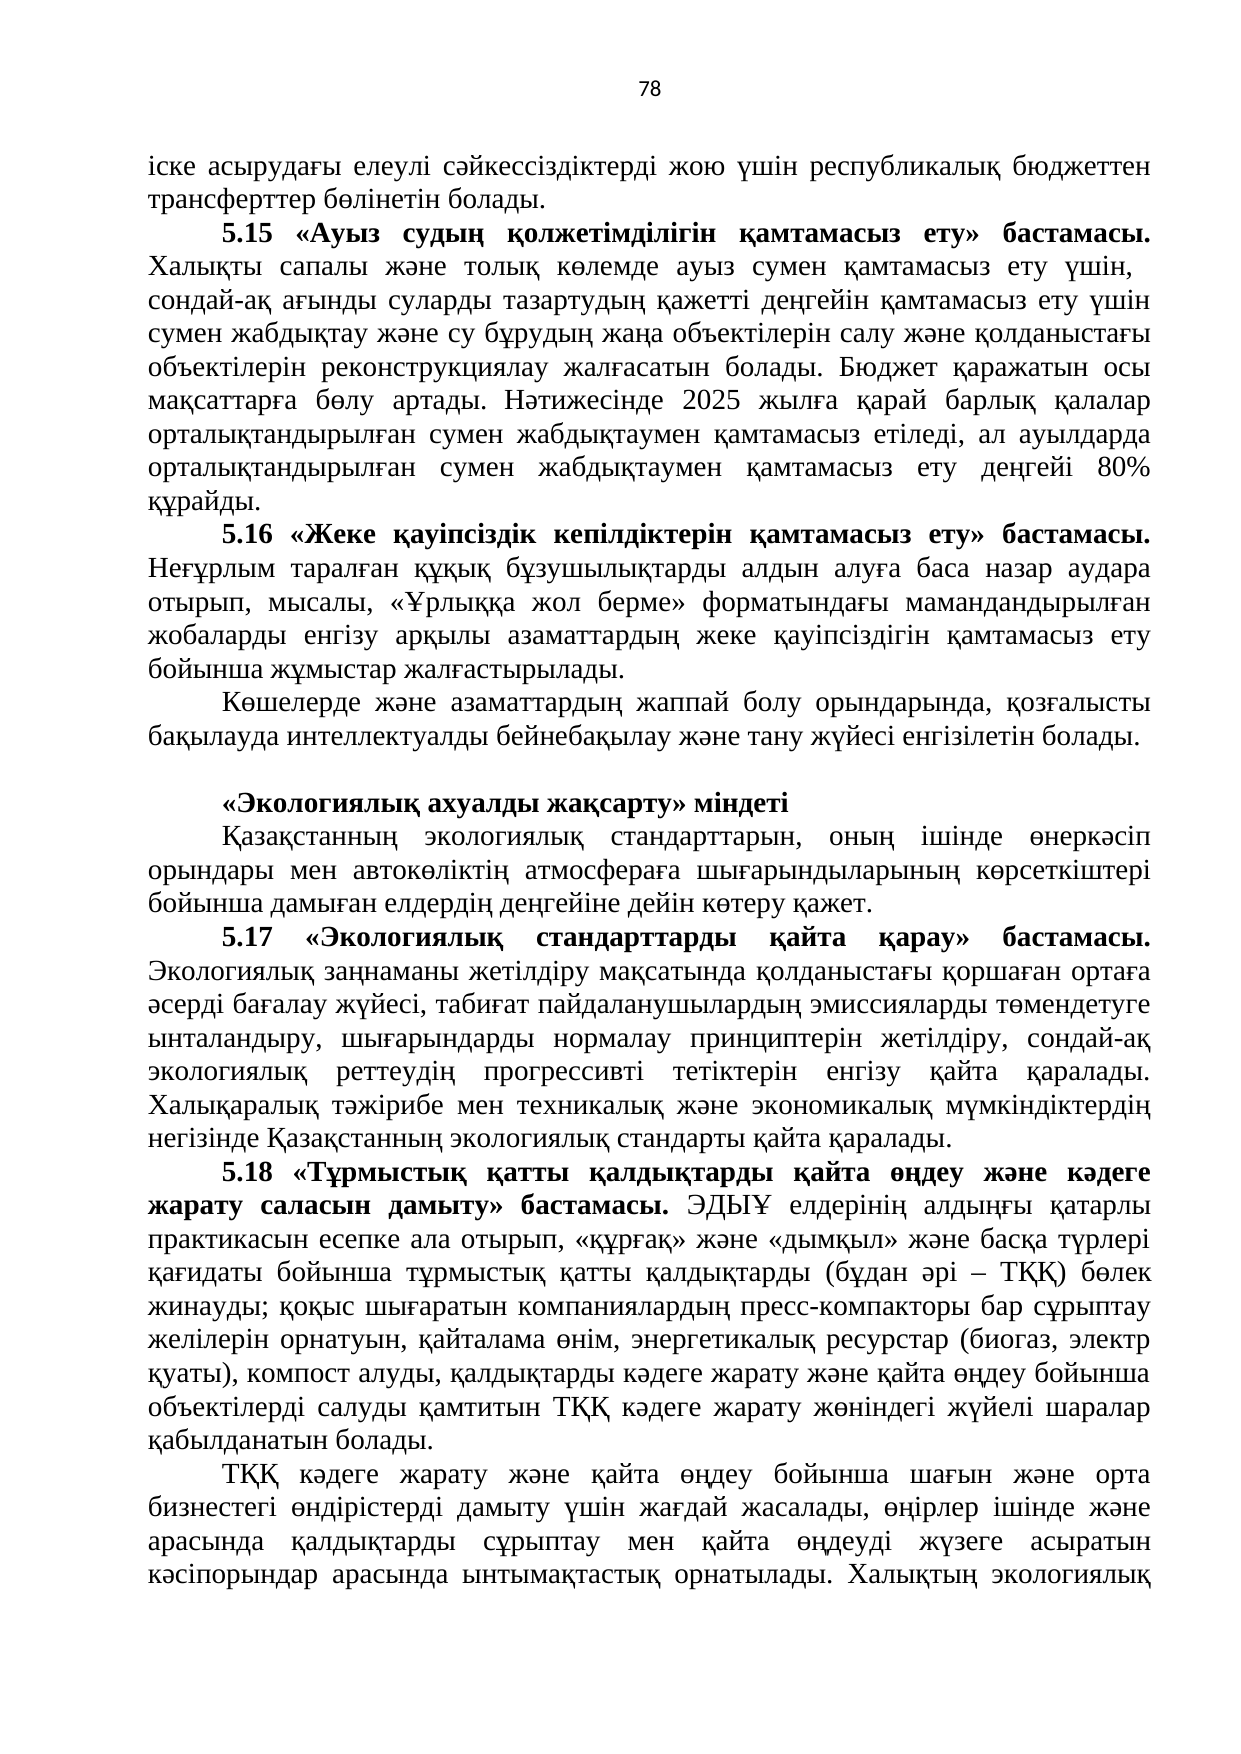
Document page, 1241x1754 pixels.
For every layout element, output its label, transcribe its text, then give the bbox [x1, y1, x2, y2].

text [148, 1456, 1152, 1590]
text «Экологиялық ахуалды жақсарту» міндеті [148, 785, 1152, 818]
text Көшелерде және азаматтардың жаппай болу орындарында, қозғалысты бақылауда интеллектуалды бейнебақылау және тану жүйесі енгізілетін болады. [148, 684, 1152, 751]
text 5.16 «Жеке қауіпсіздік кепілдіктерін қамтамасыз ету» бастамасы. Неғұрлым таралған құқық бұзушылықтарды алдын алуға баса назар аудара отырып, мысалы, «Ұрлыққа жол берме» форматындағы мамандандырылған жобаларды енгізу арқылы азаматтардың жеке қауіпсіздігін қамтамасыз ету бойынша жұмыстар жалғастырылады. [148, 517, 1152, 684]
text Қазақстанның экологиялық стандарттарын, оның ішінде өнеркәсіп орындары мен автокөліктің атмосфераға шығарындыларының көрсеткіштері бойынша дамыған елдердің деңгейіне дейін көтеру қажет. [148, 818, 1152, 919]
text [148, 148, 1152, 215]
text 5.17 «Экологиялық стандарттарды қайта қарау» бастамасы. Экологиялық заңнаманы жетілдіру мақсатында қолданыстағы қоршаған ортаға әсерді бағалау жүйесі, табиғат пайдаланушылардың эмиссияларды төмендетуге ынталандыру, шығарындарды нормалау принциптерін жетілдіру, сондай-ақ экологиялық реттеудің прогрессивті тетіктерін енгізу қайта қаралады. Халықаралық тәжірибе мен техникалық және экономикалық мүмкіндіктердің негізінде Қазақстанның экологиялық стандарты қайта қаралады. [148, 919, 1152, 1154]
text 5.15 «Ауыз судың қолжетімділігін қамтамасыз ету» бастамасы. Халықты сапалы және толық көлемде ауыз сумен қамтамасыз ету үшін, сондай-ақ ағынды суларды тазартудың қажетті деңгейін қамтамасыз ету үшін сумен жабдықтау және су бұрудың жаңа объектілерін салу және қолданыстағы объектілерін реконструкциялау жалғасатын болады. Бюджет қаражатын осы мақсаттарға бөлу артады. Нәтижесінде 2025 жылға қарай барлық қалалар орталықтандырылған сумен жабдықтаумен қамтамасыз етіледі, ал ауылдарда орталықтандырылған сумен жабдықтаумен қамтамасыз ету деңгейі 80% құрайды. [148, 215, 1152, 517]
text 5.18 «Тұрмыстық қатты қалдықтарды қайта өңдеу және кәдеге жарату саласын дамыту» бастамасы. ЭДЫҰ елдерінің алдыңғы қатарлы практикасын есепке ала отырып, «құрғақ» және «дымқыл» және басқа түрлері қағидаты бойынша тұрмыстық қатты қалдықтарды (бұдан әрі – ТҚҚ) бөлек жинауды; қоқыс шығаратын компаниялардың пресс-компакторы бар сұрыптау желілерін орнатуын, қайталама өнім, энергетикалық ресурстар (биогаз, электр қуаты), компост алуды, қалдықтарды кәдеге жарату және қайта өңдеу бойынша объектілерді салуды қамтитын ТҚҚ кәдеге жарату жөніндегі жүйелі шаралар қабылданатын болады. [148, 1154, 1152, 1456]
